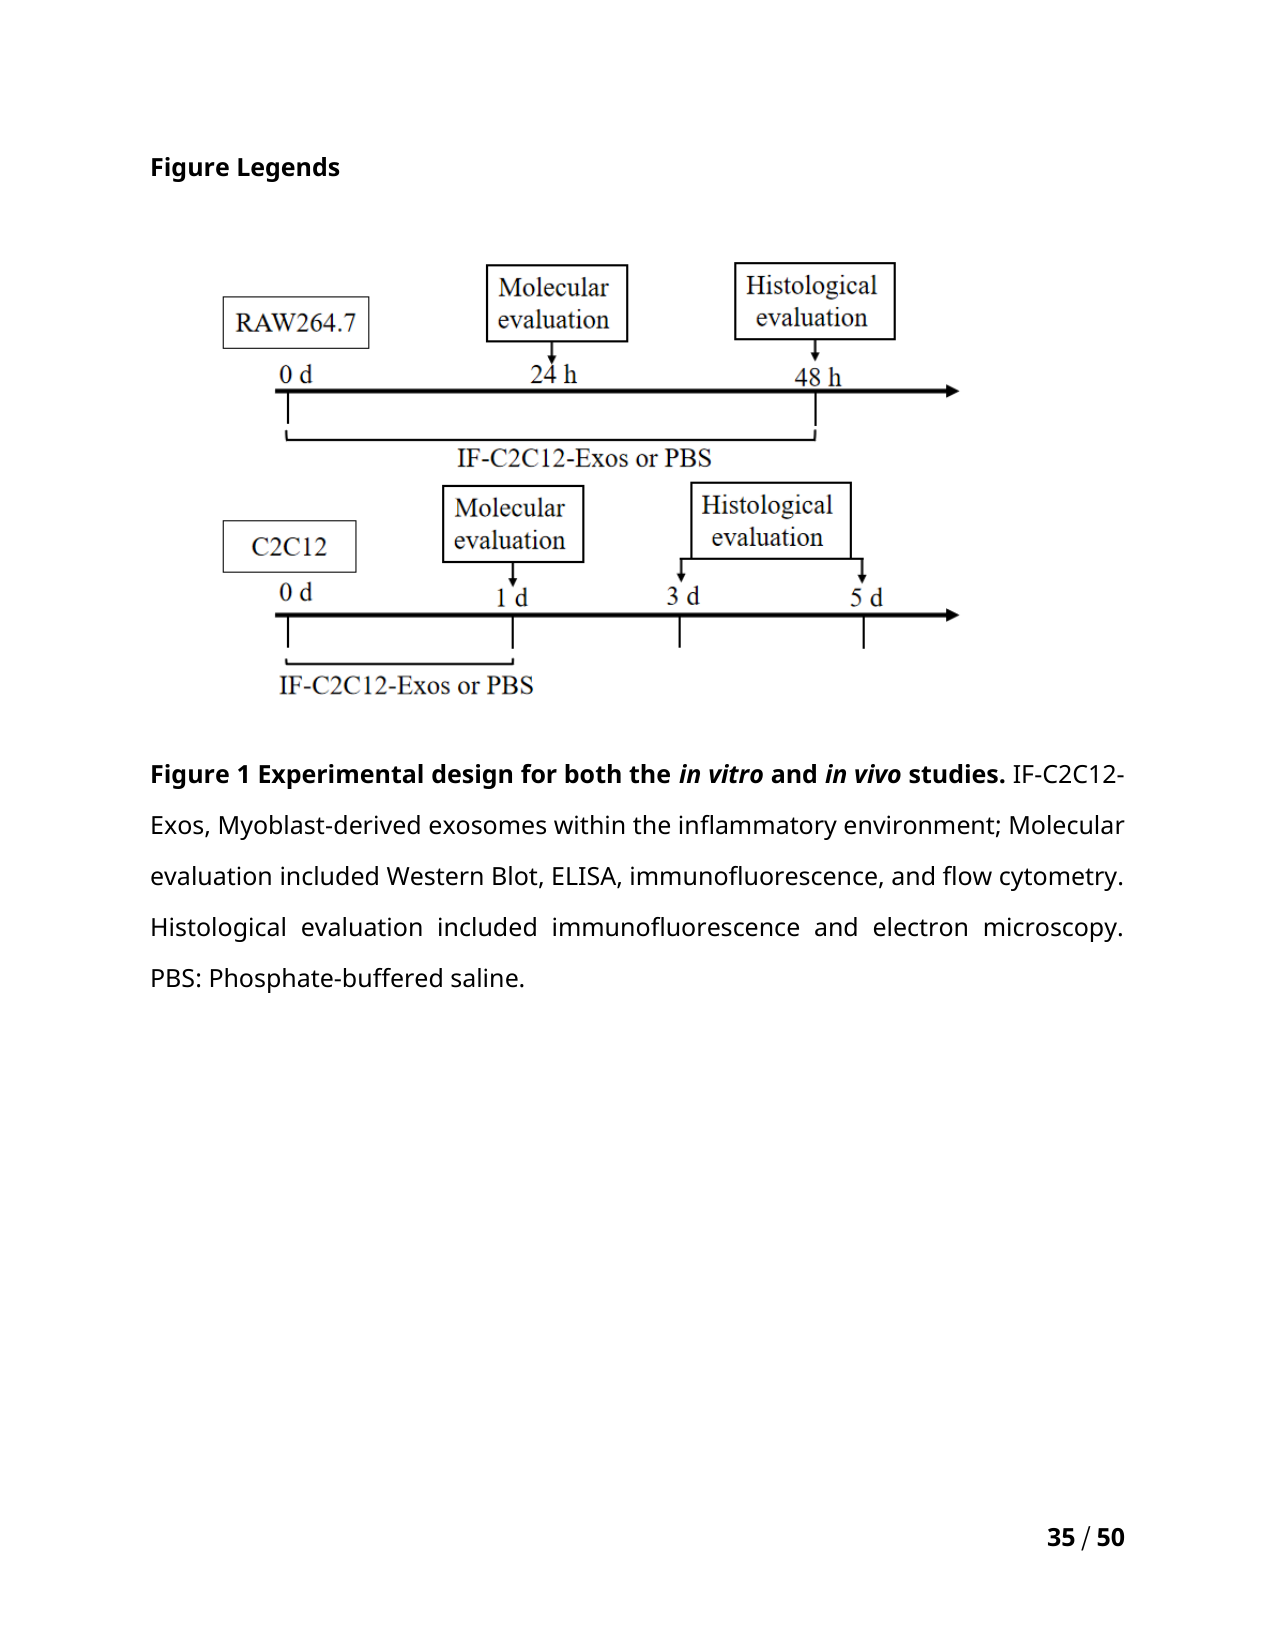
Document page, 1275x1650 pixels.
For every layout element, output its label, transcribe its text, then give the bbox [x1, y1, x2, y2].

text Figure 1 Experimental design for both the in vitro and in vivo studies. IF-C2C12-Exos, Myoblast-derived exosomes within the inflammatory environment; Molecular evaluation included Western Blot, ELISA, immunofluorescence, and flow cytometry. Histological evaluation included immunofluorescence and electron microscopy. PBS: Phosphate-buffered saline. [150, 756, 1125, 994]
picture [150, 201, 1050, 742]
text Figure Legends [150, 150, 1125, 184]
